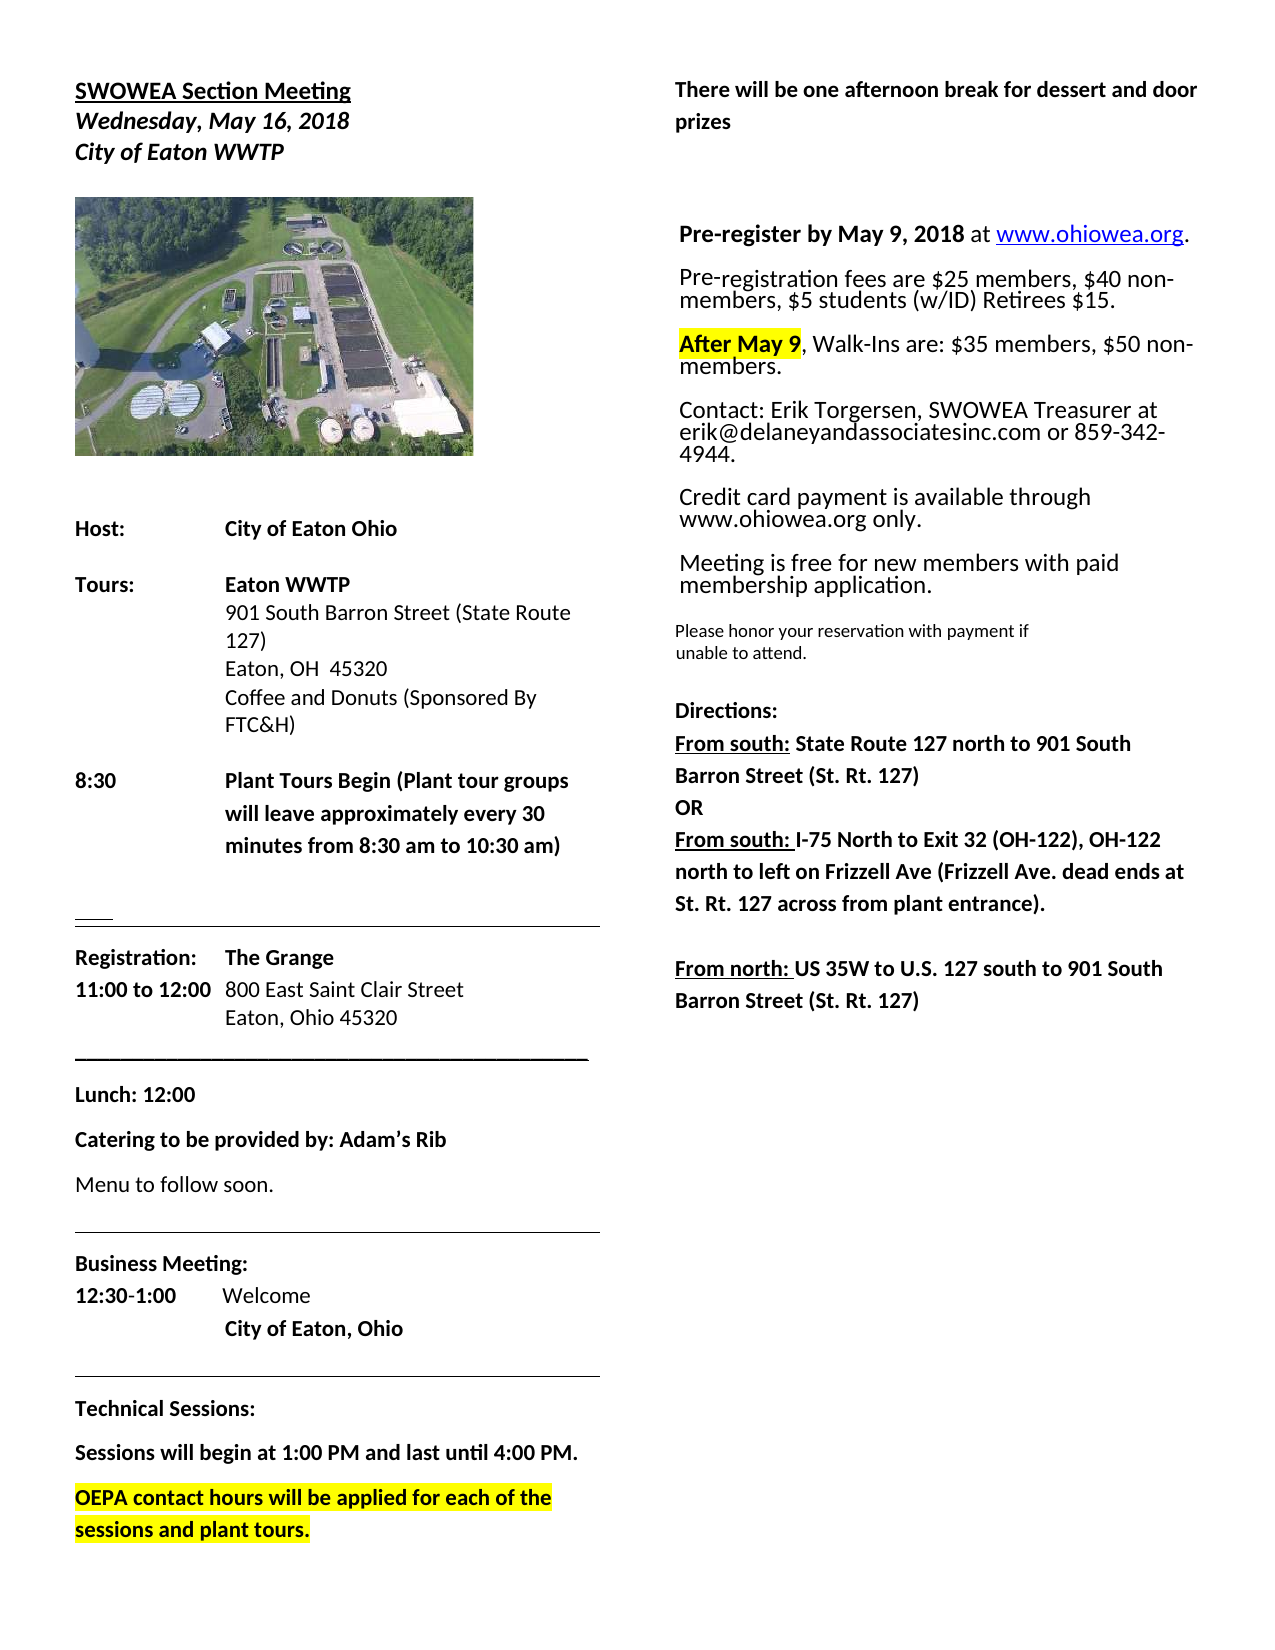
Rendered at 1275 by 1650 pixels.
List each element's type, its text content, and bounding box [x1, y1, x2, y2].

text There will be one afternoon break for dessert and door prizes [675, 75, 1200, 135]
text 11:00 to 12:00 800 East Saint Clair Street [75, 975, 600, 1003]
text Pre-register by May 9, 2018 at www.ohiowea.org. [679, 226, 1202, 248]
text 901 South Barron Street (State Route 127) [225, 598, 600, 654]
text After May 9, Walk-Ins are: $35 members, $50 non-members. [679, 335, 1202, 379]
text Technical Sessions: [75, 1394, 600, 1422]
text Tours: Eaton WWTP [75, 571, 600, 598]
text Registration: The Grange [75, 943, 600, 971]
text From south: I-75 North to Exit 32 (OH-122), OH-122 north to left on Frizzell Ave (Frizzell Ave. dead ends at St. Rt. 127 across from plant entrance). [675, 825, 1200, 918]
text _____________________________________________ [75, 1036, 600, 1064]
text Eaton, OH 45320 [150, 654, 600, 683]
text OEPA contact hours will be applied for each of the sessions and plant tours. [75, 1483, 600, 1543]
text Catering to be provided by: Adam’s Rib [75, 1125, 600, 1153]
text Business Meeting: [75, 1249, 600, 1277]
picture [75, 197, 474, 456]
text Directions: [675, 696, 1200, 724]
text From south: State Route 127 north to 901 South Barron Street (St. Rt. 127) [675, 729, 1200, 789]
text Pre-registration fees are $25 members, $40 non-members, $5 students (w/ID) Retirees $15. [679, 269, 1202, 313]
text City of Eaton WWTP [75, 136, 600, 167]
text SWOWEA Section Meeting [75, 75, 600, 106]
text Host: City of Eaton Ohio [75, 514, 600, 542]
text From north: US 35W to U.S. 127 south to 901 South Barron Street (St. Rt. 127) [675, 954, 1200, 1014]
text Coffee and Donuts (Sponsored By FTC&H) [225, 683, 600, 739]
text City of Eaton, Ohio [75, 1314, 600, 1342]
text Wednesday, May 16, 2018 [75, 106, 600, 136]
text Please honor your reservation with payment if [675, 619, 1202, 641]
text OR [675, 793, 1200, 821]
text Contact: Erik Torgersen, SWOWEA Treasurer at erik@delaneyandassociatesinc.com or 859-342-4944. [679, 401, 1202, 466]
text Lunch: 12:00 [75, 1080, 600, 1108]
text Sessions will begin at 1:00 PM and last until 4:00 PM. [75, 1438, 600, 1466]
text 8:30 Plant Tours Begin (Plant tour groups will leave approximately every 30 minutes from 8:30 am to 10:30 am) [75, 767, 600, 891]
text unable to attend. [676, 641, 827, 664]
text Eaton, Ohio 45320 [75, 1003, 600, 1031]
text 12:30-1:00 Welcome [75, 1281, 600, 1309]
text Credit card payment is available through www.ohiowea.org only. [679, 488, 1202, 532]
text Meeting is free for new members with paid membership application. [679, 554, 1202, 598]
text Menu to follow soon. [75, 1170, 600, 1198]
